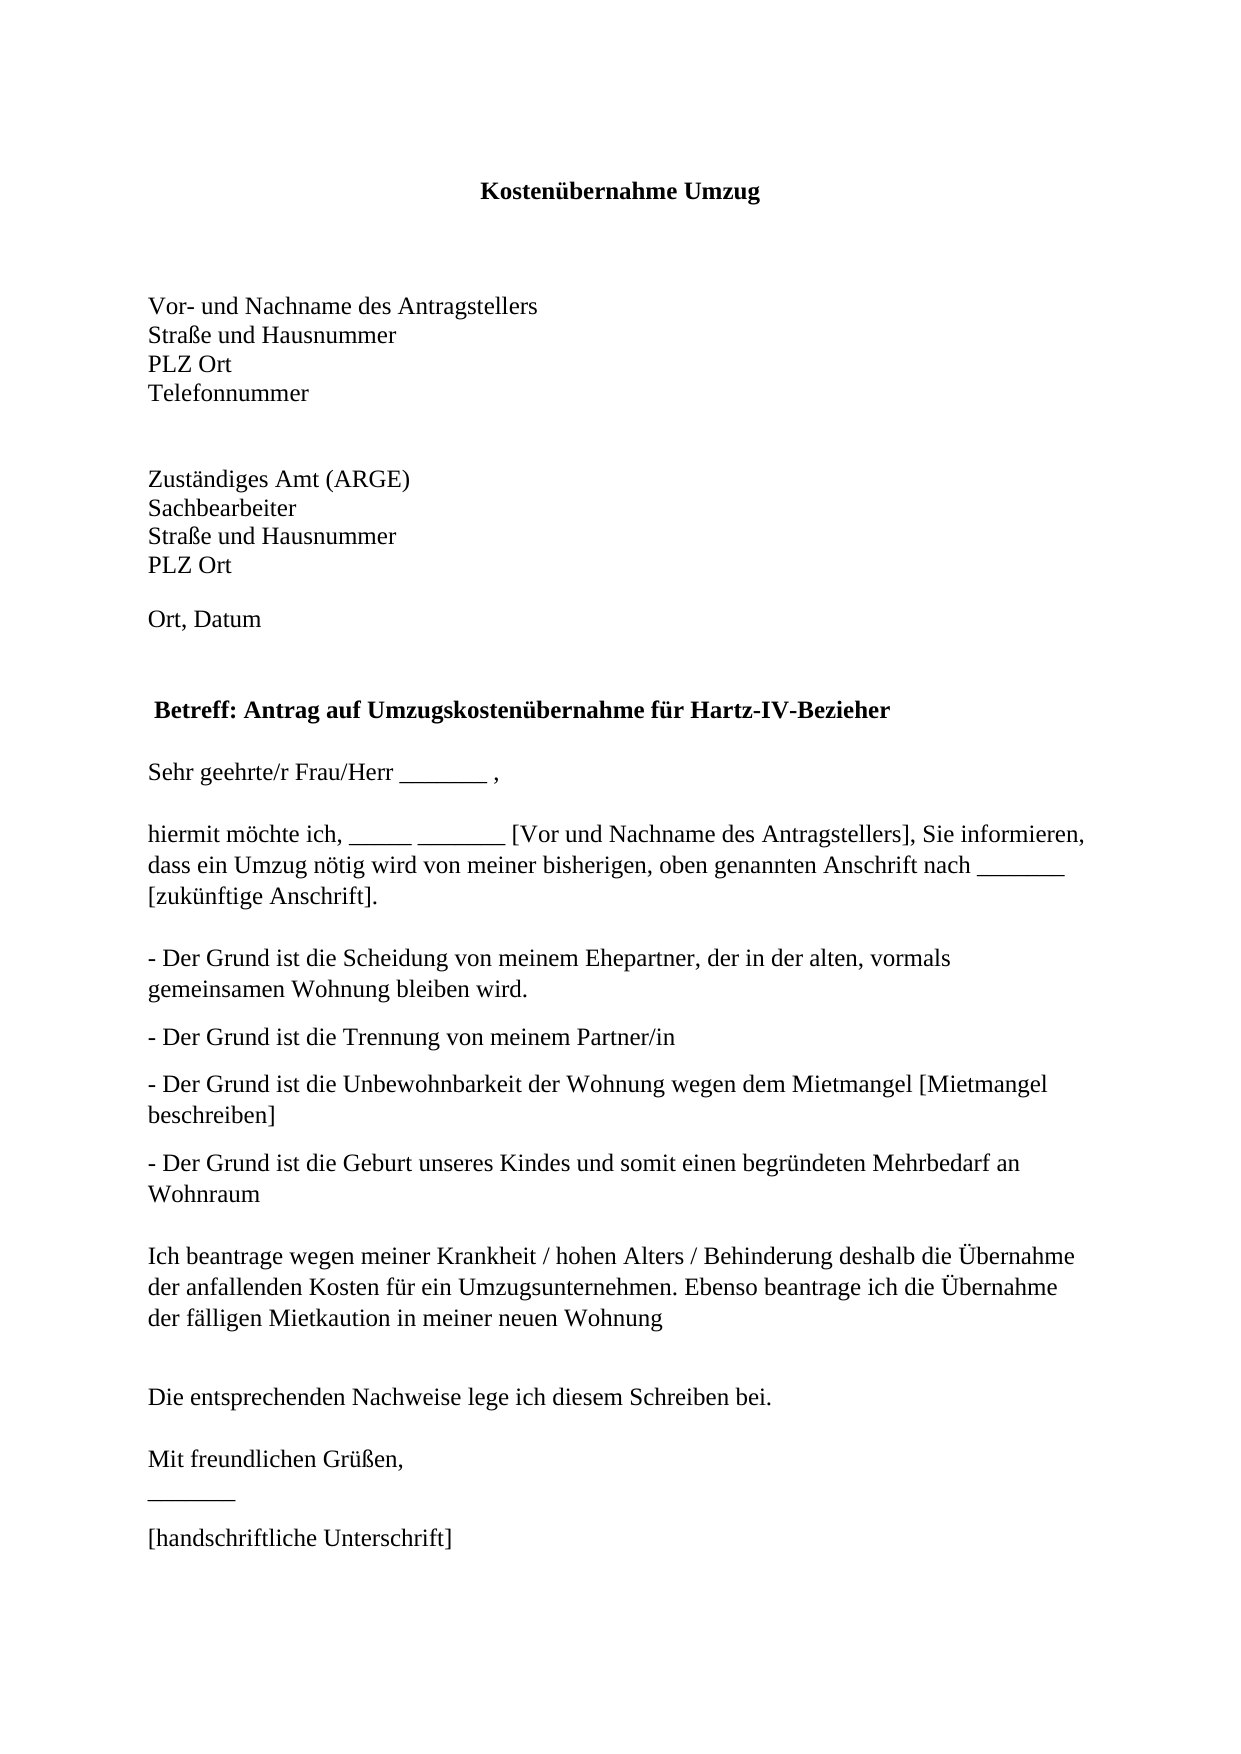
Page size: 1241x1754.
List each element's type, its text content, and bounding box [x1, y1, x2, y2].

text - Der Grund ist die Trennung von meinem Partner/in [148, 1022, 1093, 1051]
text Die entsprechenden Nachweise lege ich diesem Schreiben bei. Mit freundlichen Grüßen, _______ [148, 1351, 1093, 1504]
text .Betreff: Antrag auf Umzugskostenübernahme für Hartz-IV-Bezieher Sehr geehrte/r Frau/Herr _______ , hiermit möchte ich, _____ _______ [Vor und Nachname des Antragstellers], Sie informieren, dass ein Umzug nötig wird von meiner bisherigen, oben genannten Anschrift nach _______ [zukünftige Anschrift]. - Der Grund ist die Scheidung von meinem Ehepartner, der in der alten, vormals gemeinsamen Wohnung bleiben wird. [148, 633, 1093, 1003]
text - Der Grund ist die Unbewohnbarkeit der Wohnung wegen dem Mietmangel [Mietmangel beschreiben] [148, 1069, 1093, 1129]
text - Der Grund ist die Geburt unseres Kindes und somit einen begründeten Mehrbedarf an Wohnraum Ich beantrage wegen meiner Krankheit / hohen Alters / Behinderung deshalb die Übernahme der anfallenden Kosten für ein Umzugsunternehmen. Ebenso beantrage ich die Übernahme der fälligen Mietkaution in meiner neuen Wohnung [148, 1148, 1093, 1332]
text Vor- und Nachname des Antragstellers Straße und Hausnummer PLZ Ort Telefonnummer Zuständiges Amt (ARGE) Sachbearbeiter Straße und Hausnummer PLZ Ort [148, 205, 1093, 579]
text Kostenübernahme Umzug [148, 176, 1093, 205]
text [handschriftliche Unterschrift] [148, 1523, 1093, 1552]
text Ort, Datum [148, 604, 1093, 633]
